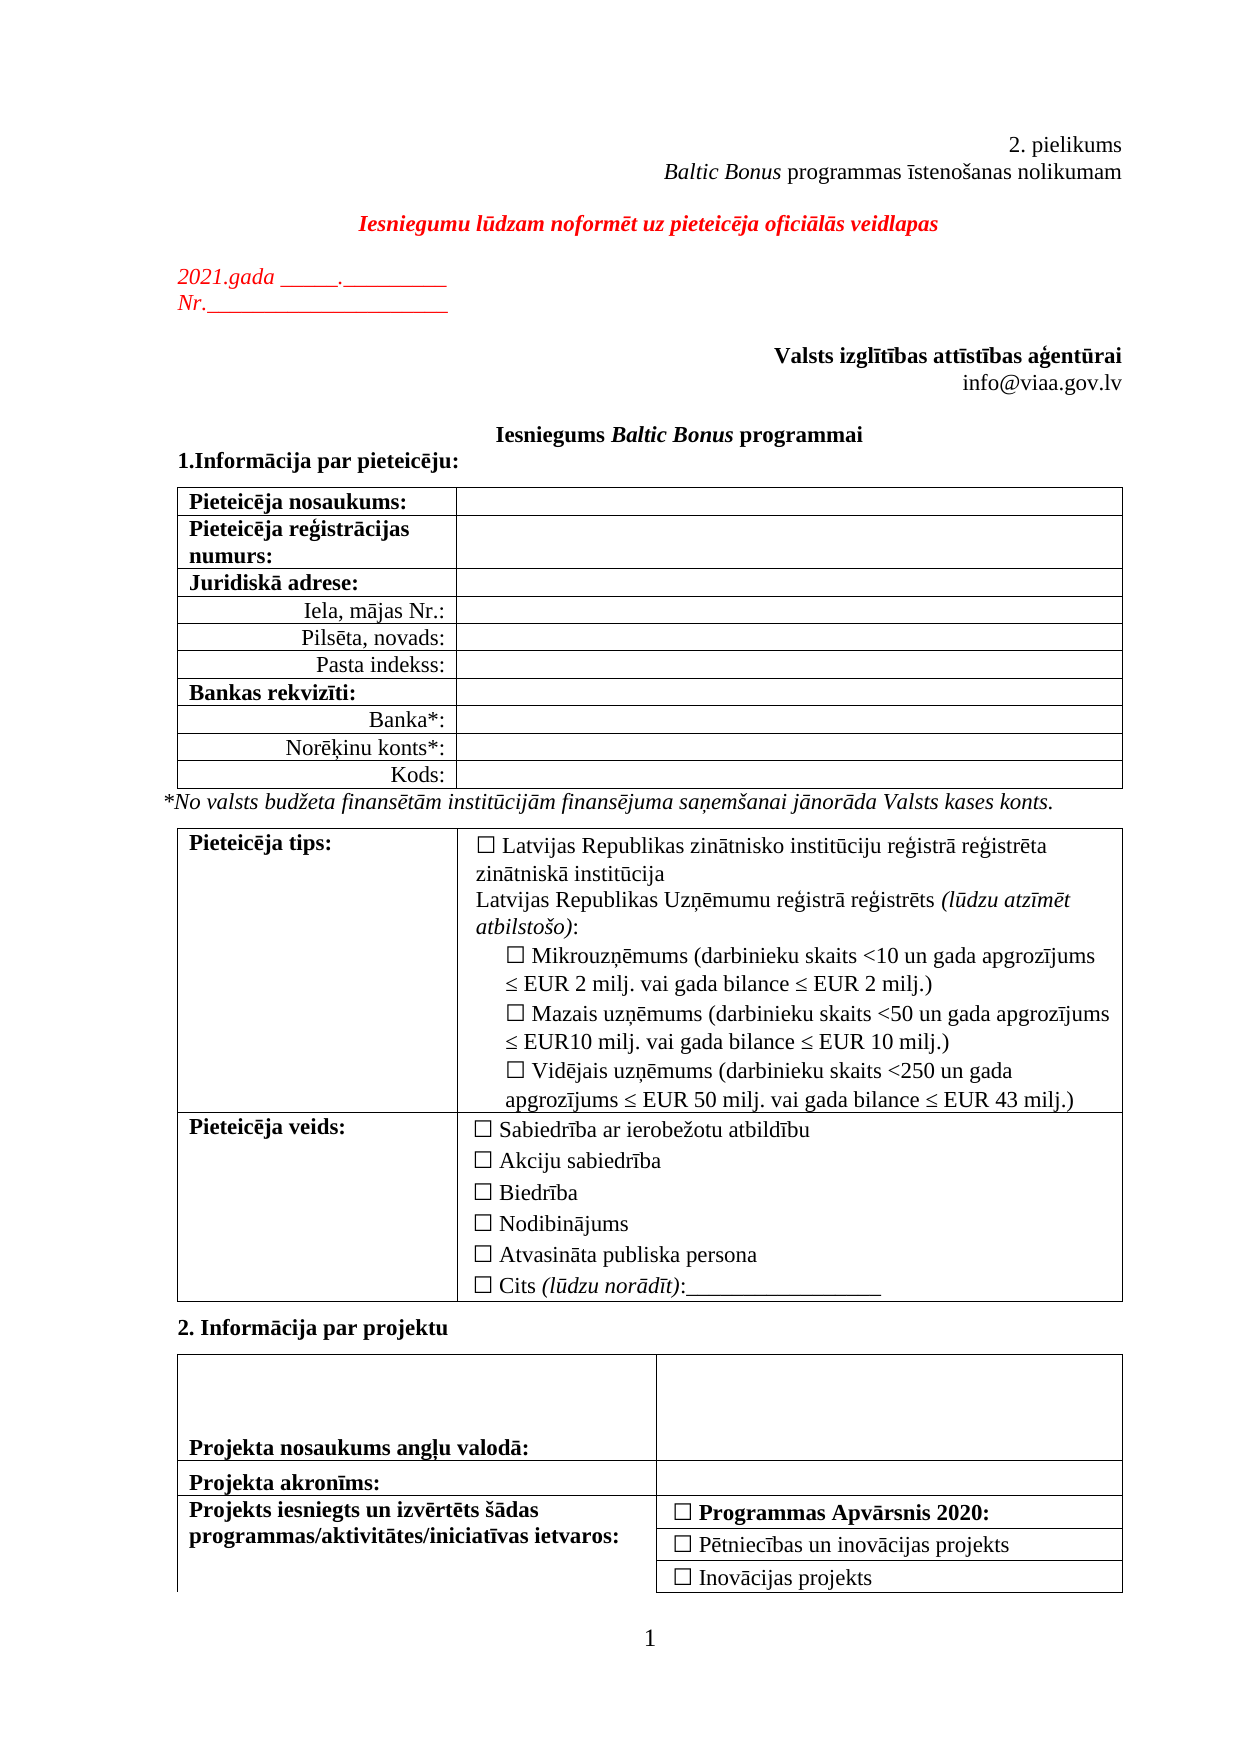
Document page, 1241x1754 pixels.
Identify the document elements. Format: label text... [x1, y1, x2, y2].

text Iesniegums Baltic Bonus programmai [236, 421, 1122, 448]
table_cell Pētniecības un inovācijas projekts [657, 1529, 1122, 1560]
text Nr._____________________ [177, 289, 1122, 316]
table_header Projekta nosaukums angļu valodā: [178, 1355, 656, 1460]
table_cell Projekta akronīms: [178, 1461, 656, 1495]
table_cell [457, 569, 1122, 596]
table_cell Juridiskā adrese: [178, 569, 456, 596]
table_cell [457, 761, 1122, 787]
text info@viaa.gov.lv [236, 368, 1122, 395]
text 2021.gada _____._________ [177, 263, 1122, 289]
text Baltic Bonus programmas īstenošanas nolikumam [177, 158, 1122, 184]
table_cell Pasta indekss: [178, 651, 456, 678]
table_cell Norēķinu konts*: [178, 734, 456, 760]
table_cell Bankas rekvizīti: [178, 679, 456, 705]
table_header [457, 488, 1122, 514]
table_cell [657, 1461, 1122, 1495]
list 2. Informācija par projektu [177, 1314, 1122, 1341]
table_cell Kods: [178, 761, 456, 787]
table_cell [457, 651, 1122, 678]
table_cell [457, 516, 1122, 568]
table_cell [457, 624, 1122, 650]
table_header [657, 1355, 1122, 1460]
table_cell Projekts iesniegts un izvērtēts šādas programmas/aktivitātes/iniciatīvas ietvaros: [178, 1496, 656, 1592]
table_header Pieteicēja tips: [178, 829, 457, 1112]
table_header Latvijas Republikas zinātnisko institūciju reģistrā reģistrēta zinātniskā institūcija Latvijas Republikas Uzņēmumu reģistrā reģistrēts (lūdzu atzīmēt atbilstošo): Mikrouzņēmums (darbinieku skaits <10 un gada apgrozījums ≤ EUR 2 milj. vai gada bilance ≤ EUR 2 milj.) Mazais uzņēmums (darbinieku skaits <50 un gada apgrozījums ≤ EUR10 milj. vai gada bilance ≤ EUR 10 milj.) Vidējais uzņēmums (darbinieku skaits <250 un gada apgrozījums ≤ EUR 50 milj. vai gada bilance ≤ EUR 43 milj.) [458, 829, 1122, 1112]
table_cell Pieteicēja veids: [178, 1113, 457, 1301]
text 2. pielikums [177, 131, 1122, 158]
table_cell Iela, mājas Nr.: [178, 597, 456, 623]
table_cell Sabiedrība ar ierobežotu atbildību Akciju sabiedrība Biedrība Nodibinājums Atvasināta publiska persona Cits (lūdzu norādīt):_________________ [458, 1113, 1122, 1301]
table_cell [457, 734, 1122, 760]
list *No valsts budžeta finansētām institūcijām finansējuma saņemšanai jānorāda Valsts kases konts. [162, 788, 1122, 815]
table_cell [457, 706, 1122, 733]
table_cell Banka*: [178, 706, 456, 733]
table_cell Pilsēta, novads: [178, 624, 456, 650]
table_cell [457, 679, 1122, 705]
table_cell Programmas Apvārsnis 2020: [657, 1496, 1122, 1527]
table_header Pieteicēja nosaukums: [178, 488, 456, 514]
table_cell Inovācijas projekts [657, 1561, 1122, 1592]
text Iesniegumu lūdzam noformēt uz pieteicēja oficiālās veidlapas [177, 210, 1122, 237]
table_cell [457, 597, 1122, 623]
list Valsts izglītības attīstības aģentūrai [290, 342, 1122, 368]
text 1.Informācija par pieteicēju: [177, 448, 1122, 474]
table_cell Pieteicēja reģistrācijas numurs: [178, 516, 456, 568]
